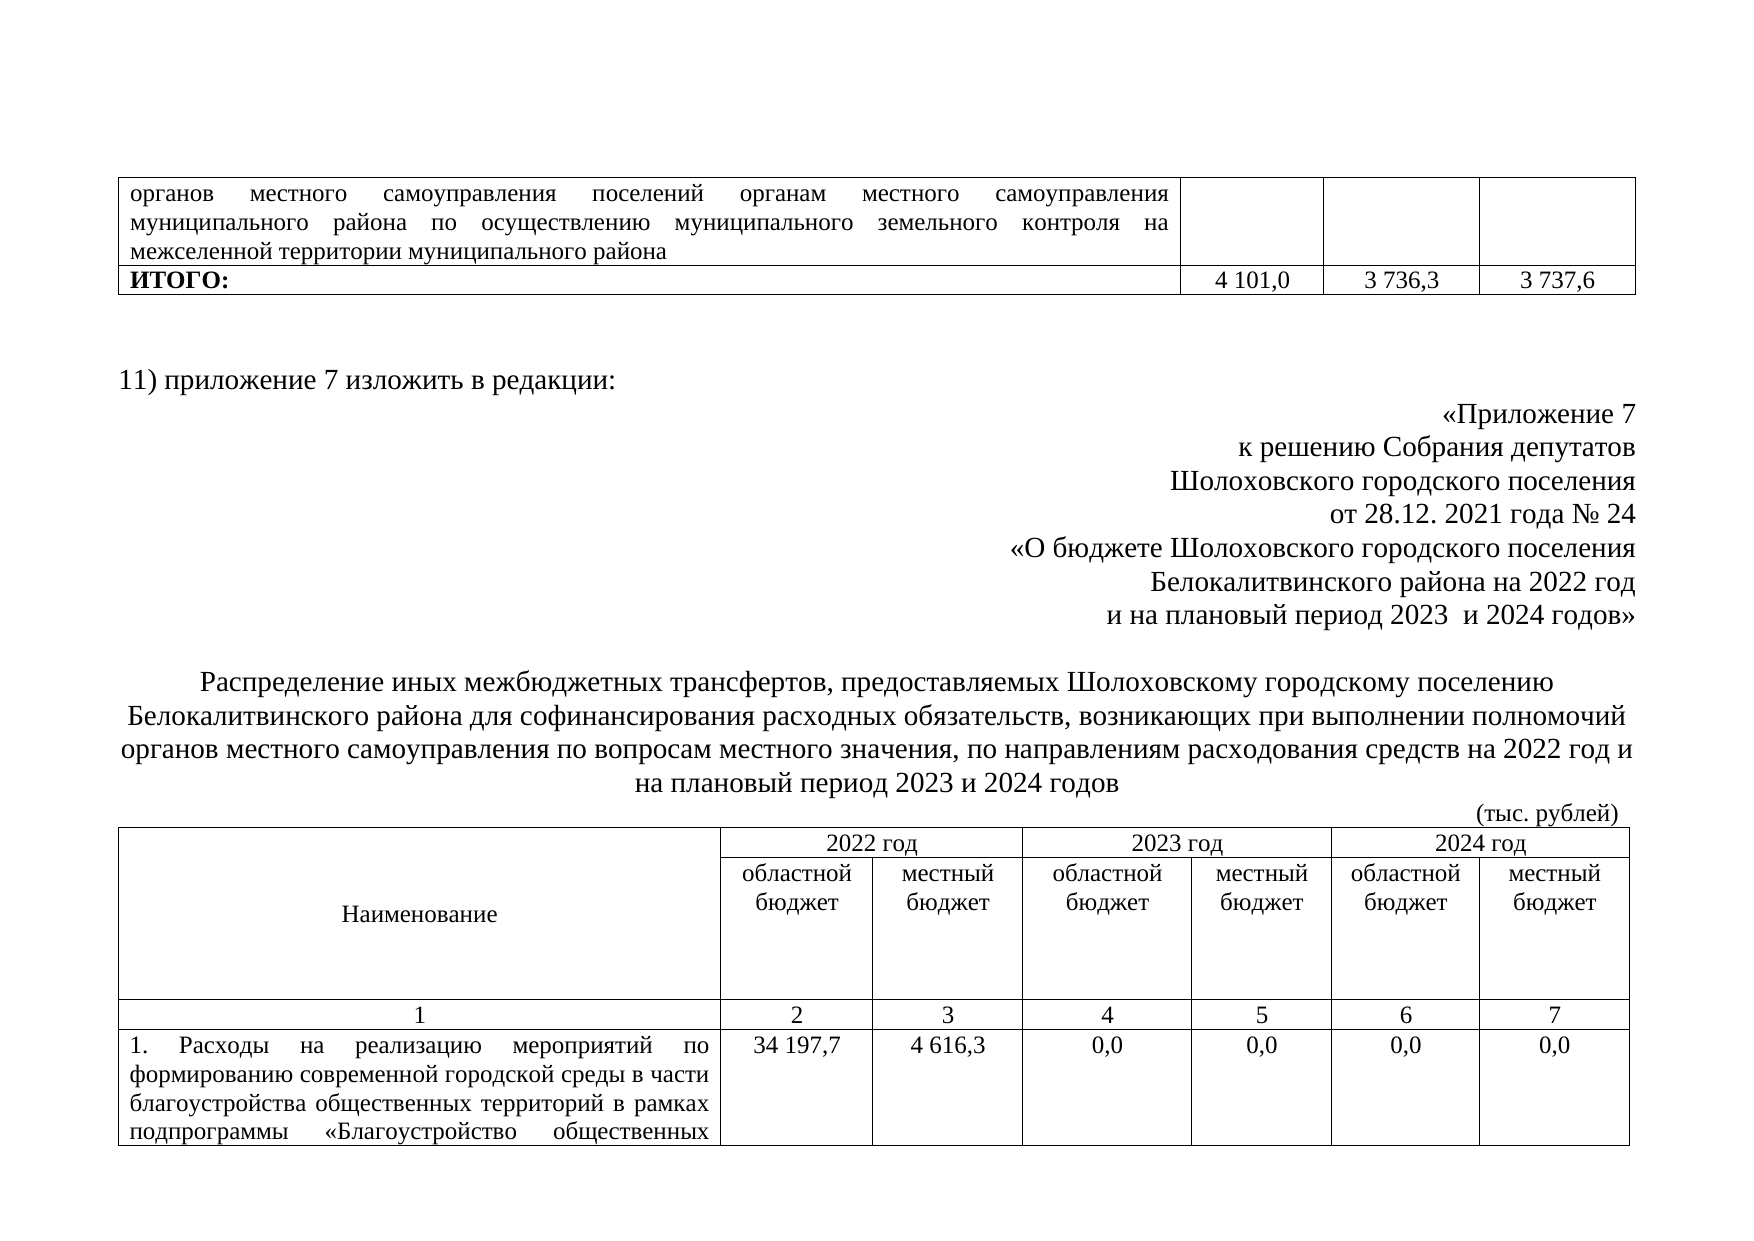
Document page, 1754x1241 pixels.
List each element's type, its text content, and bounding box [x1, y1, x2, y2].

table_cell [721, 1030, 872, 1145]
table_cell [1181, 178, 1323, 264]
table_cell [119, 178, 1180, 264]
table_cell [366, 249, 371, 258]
text и на плановый период 2023 и 2024 годов» [118, 597, 1636, 631]
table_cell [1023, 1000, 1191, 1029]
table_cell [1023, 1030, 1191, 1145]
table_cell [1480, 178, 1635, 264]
text «О бюджете Шолоховского городского поселения [118, 530, 1636, 564]
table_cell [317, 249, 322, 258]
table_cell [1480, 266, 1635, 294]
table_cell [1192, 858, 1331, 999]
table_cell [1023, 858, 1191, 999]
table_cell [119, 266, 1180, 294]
text Распределение иных межбюджетных трансфертов, предоставляемых Шолоховскому городскому поселению Белокалитвинского района для софинансирования расходных обязательств, возникающих при выполнении полномочий органов местного самоуправления по вопросам местного значения, по направлениям расходования средств на 2022 год и на плановый период 2023 и 2024 годов [118, 664, 1636, 798]
text Белокалитвинского района на 2022 год [118, 564, 1636, 597]
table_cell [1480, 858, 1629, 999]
text к решению Собрания депутатов [118, 429, 1636, 463]
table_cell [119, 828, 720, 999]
text Шолоховского городского поселения [118, 463, 1636, 497]
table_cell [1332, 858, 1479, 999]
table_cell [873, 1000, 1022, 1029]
text 11) приложение 7 изложить в редакции: [118, 362, 1636, 396]
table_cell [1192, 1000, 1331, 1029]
text от 28.12. 2021 года № 24 [118, 497, 1636, 530]
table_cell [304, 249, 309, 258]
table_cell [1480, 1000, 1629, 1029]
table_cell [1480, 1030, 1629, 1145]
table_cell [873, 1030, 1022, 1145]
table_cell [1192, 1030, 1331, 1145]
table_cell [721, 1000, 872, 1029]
text «Приложение 7 [118, 396, 1636, 429]
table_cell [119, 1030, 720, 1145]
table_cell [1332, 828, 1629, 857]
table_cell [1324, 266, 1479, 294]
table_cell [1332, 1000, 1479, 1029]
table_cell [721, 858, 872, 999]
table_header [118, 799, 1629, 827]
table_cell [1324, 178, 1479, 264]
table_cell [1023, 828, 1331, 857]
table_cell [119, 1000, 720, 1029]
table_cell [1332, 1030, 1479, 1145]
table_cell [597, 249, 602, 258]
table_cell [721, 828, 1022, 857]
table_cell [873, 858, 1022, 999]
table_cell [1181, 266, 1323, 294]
